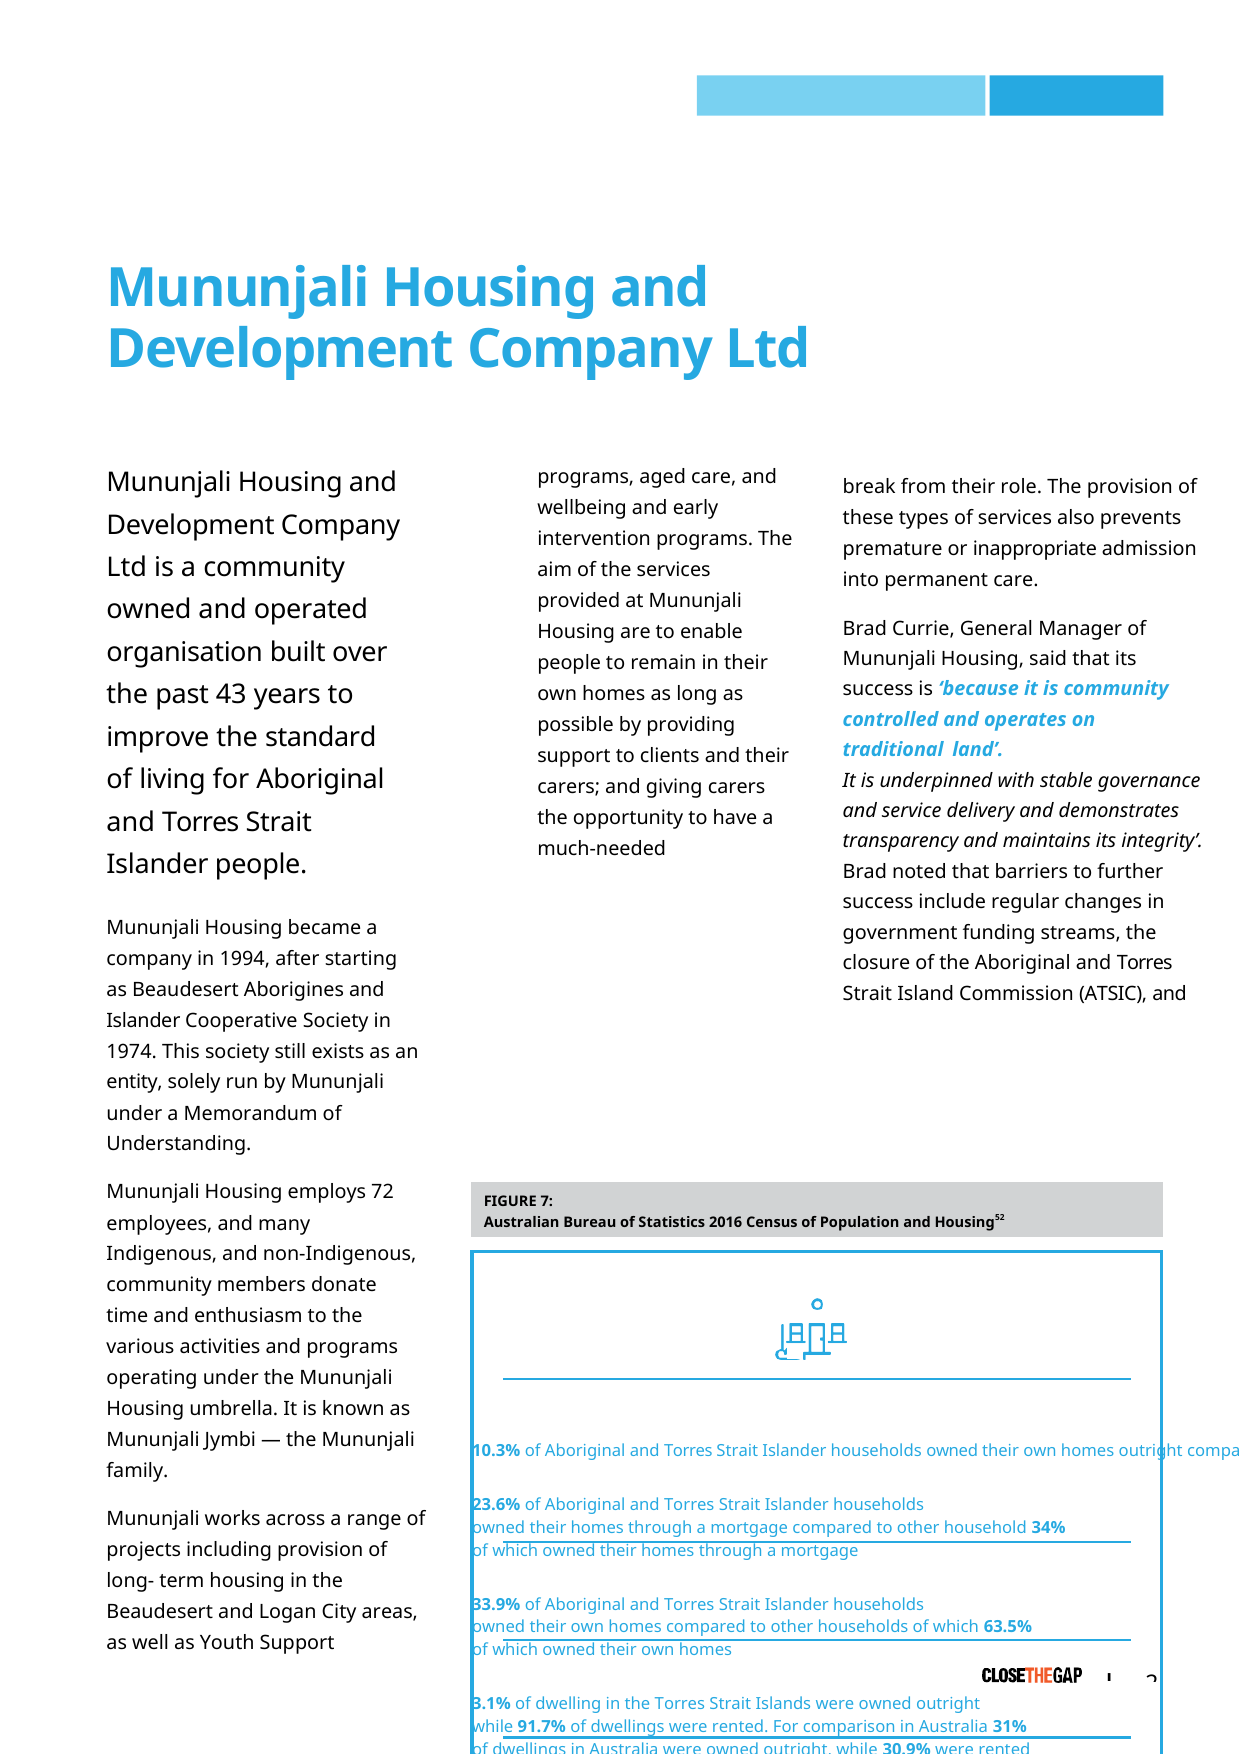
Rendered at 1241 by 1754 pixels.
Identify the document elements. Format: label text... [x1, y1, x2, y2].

text Mununjali Housing employs 72 employees, and many Indigenous, and non-Indigenous, community members donate time and enthusiasm to the various activities and programs operating under the Mununjali Housing umbrella. It is known as Mununjali Jymbi — the Mununjali family. [106, 1178, 418, 1483]
picture [811, 1298, 823, 1310]
text It is underpinned with stable governance and service delivery and demonstrates transparency and maintains its integrity’. Brad noted that barriers to further success include regular changes in government funding streams, the closure of the Aboriginal and Torres [842, 766, 1224, 975]
text Strait Island Commission (ATSIC), and [842, 980, 1240, 1007]
text Mununjali works across a range of projects including provision of long- term housing in the Beaudesert and Logan City areas, as well as Youth Support programs, aged care, and wellbeing and early intervention programs. The aim of the services provided at Mununjali Housing are to enable people to remain in their own homes as long as possible by providing support to clients and their carers; and giving carers the opportunity to have a much-needed [106, 1504, 426, 1655]
text Mununjali Housing became a company in 1994, after starting as Beaudesert Aborigines and Islander Cooperative Society in 1974. This society still exists as an entity, solely run by Mununjali under a Memorandum of Understanding. [106, 913, 422, 1157]
subtitle Mununjali Housing and Development Company Ltd is a community owned and operated organisation built over the past 43 years to improve the standard [106, 463, 427, 754]
picture [775, 1323, 847, 1360]
text of living for Aboriginal and Torres Strait Islander people. [106, 760, 402, 881]
text break from their role. The provision of these types of services also prevents premature or inappropriate admission into permanent care. [842, 473, 1236, 592]
text Brad Currie, General Manager of Mununjali Housing, said that its success is ‘because it is community controlled and operates on traditional land’. [842, 614, 1192, 762]
text Mununjali works across a range of projects including provision of long- term housing in the Beaudesert and Logan City areas, as well as Youth Support programs, aged care, and wellbeing and early intervention programs. The aim of the services provided at Mununjali Housing are to enable people to remain in their own homes as long as possible by providing support to clients and their carers; and giving carers the opportunity to have a much-needed [537, 463, 798, 861]
picture [1025, 1667, 1082, 1683]
subtitle Mununjali Housing and Development Company Ltd [106, 255, 846, 383]
